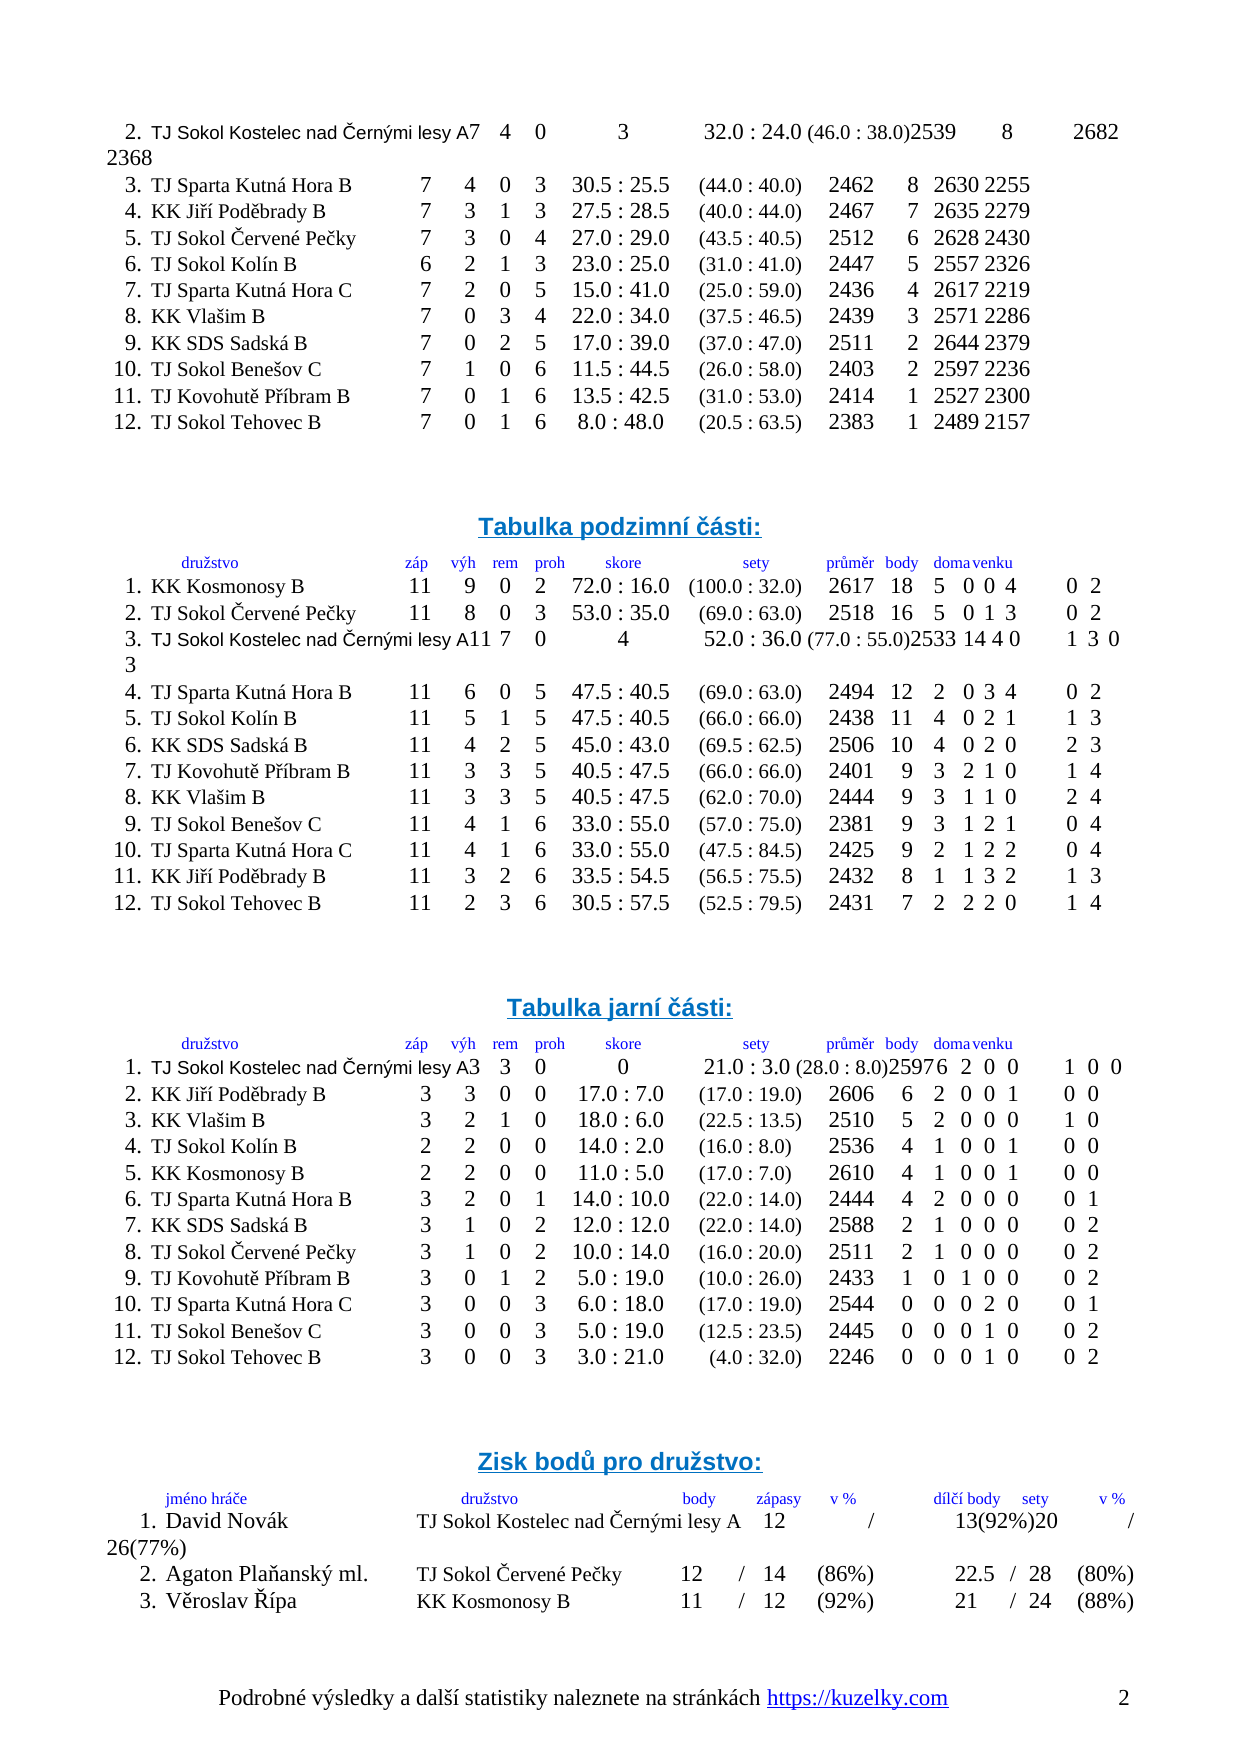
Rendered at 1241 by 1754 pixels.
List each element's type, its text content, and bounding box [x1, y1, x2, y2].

text 11. TJ Kovohutě Příbram B 7 0 1 6 13.5 : 42.5 (31.0 : 53.0) 2414 1 2527 2300 [106, 382, 1134, 408]
text družstvo záp výh rem proh skore sety průměr body doma venku [106, 1034, 1134, 1053]
text 11. TJ Sokol Benešov C 3 0 0 3 5.0 : 19.0 (12.5 : 23.5) 2445 0 0 0 1 0 0 2 [106, 1317, 1134, 1343]
text 2. KK Jiří Poděbrady B 3 3 0 0 17.0 : 7.0 (17.0 : 19.0) 2606 6 2 0 0 1 0 0 [106, 1079, 1134, 1106]
text 3. TJ Sparta Kutná Hora B 7 4 0 3 30.5 : 25.5 (44.0 : 40.0) 2462 8 2630 2255 [106, 171, 1134, 197]
text 3. Věroslav Řípa KK Kosmonosy B 11 / 12 (92%) 21 / 24 (88%) [106, 1587, 1134, 1613]
text 9. KK SDS Sadská B 7 0 2 5 17.0 : 39.0 (37.0 : 47.0) 2511 2 2644 2379 [106, 329, 1134, 355]
text 1. TJ Sokol Kostelec nad Černými lesy A 3 3 0 0 21.0 : 3.0 (28.0 : 8.0) 2597 6 2 0 0 1 0 0 [106, 1053, 1134, 1079]
text 11. KK Jiří Poděbrady B 11 3 2 6 33.5 : 54.5 (56.5 : 75.5) 2432 8 1 1 3 2 1 3 [106, 862, 1134, 889]
text 2. TJ Sokol Kostelec nad Černými lesy A 7 4 0 3 32.0 : 24.0 (46.0 : 38.0) 2539 8 2682 2368 [106, 118, 1134, 171]
text 12. TJ Sokol Tehovec B 3 0 0 3 3.0 : 21.0 (4.0 : 32.0) 2246 0 0 0 1 0 0 2 [106, 1343, 1134, 1369]
text 12. TJ Sokol Tehovec B 11 2 3 6 30.5 : 57.5 (52.5 : 79.5) 2431 7 2 2 2 0 1 4 [106, 889, 1134, 915]
text 4. TJ Sokol Kolín B 2 2 0 0 14.0 : 2.0 (16.0 : 8.0) 2536 4 1 0 0 1 0 0 [106, 1132, 1134, 1159]
text 8. TJ Sokol Červené Pečky 3 1 0 2 10.0 : 14.0 (16.0 : 20.0) 2511 2 1 0 0 0 0 2 [106, 1238, 1134, 1264]
text 5. TJ Sokol Červené Pečky 7 3 0 4 27.0 : 29.0 (43.5 : 40.5) 2512 6 2628 2430 [106, 223, 1134, 250]
text 1. KK Kosmonosy B 11 9 0 2 72.0 : 16.0 (100.0 : 32.0) 2617 18 5 0 0 4 0 2 [106, 572, 1134, 599]
text 5. TJ Sokol Kolín B 11 5 1 5 47.5 : 40.5 (66.0 : 66.0) 2438 11 4 0 2 1 1 3 [106, 704, 1134, 731]
text Tabulka jarní části: [94, 993, 1145, 1022]
text 6. TJ Sokol Kolín B 6 2 1 3 23.0 : 25.0 (31.0 : 41.0) 2447 5 2557 2326 [106, 250, 1134, 276]
text 9. TJ Sokol Benešov C 11 4 1 6 33.0 : 55.0 (57.0 : 75.0) 2381 9 3 1 2 1 0 4 [106, 810, 1134, 836]
text 6. KK SDS Sadská B 11 4 2 5 45.0 : 43.0 (69.5 : 62.5) 2506 10 4 0 2 0 2 3 [106, 731, 1134, 757]
text 7. TJ Kovohutě Příbram B 11 3 3 5 40.5 : 47.5 (66.0 : 66.0) 2401 9 3 2 1 0 1 4 [106, 757, 1134, 783]
text 3. TJ Sokol Kostelec nad Černými lesy A 11 7 0 4 52.0 : 36.0 (77.0 : 55.0) 2533 14 4 0 1 3 0 3 [106, 625, 1134, 678]
text 4. TJ Sparta Kutná Hora B 11 6 0 5 47.5 : 40.5 (69.0 : 63.0) 2494 12 2 0 3 4 0 2 [106, 678, 1134, 704]
text 5. KK Kosmonosy B 2 2 0 0 11.0 : 5.0 (17.0 : 7.0) 2610 4 1 0 0 1 0 0 [106, 1159, 1134, 1185]
text Tabulka podzimní části: [94, 512, 1145, 541]
text 7. TJ Sparta Kutná Hora C 7 2 0 5 15.0 : 41.0 (25.0 : 59.0) 2436 4 2617 2219 [106, 276, 1134, 303]
text 12. TJ Sokol Tehovec B 7 0 1 6 8.0 : 48.0 (20.5 : 63.5) 2383 1 2489 2157 [106, 408, 1134, 434]
text 10. TJ Sparta Kutná Hora C 11 4 1 6 33.0 : 55.0 (47.5 : 84.5) 2425 9 2 1 2 2 0 4 [106, 836, 1134, 862]
text družstvo záp výh rem proh skore sety průměr body doma venku [106, 553, 1134, 572]
text 6. TJ Sparta Kutná Hora B 3 2 0 1 14.0 : 10.0 (22.0 : 14.0) 2444 4 2 0 0 0 0 1 [106, 1185, 1134, 1211]
text Zisk bodů pro družstvo: [94, 1447, 1145, 1476]
text 2. TJ Sokol Červené Pečky 11 8 0 3 53.0 : 35.0 (69.0 : 63.0) 2518 16 5 0 1 3 0 2 [106, 599, 1134, 625]
text 10. TJ Sokol Benešov C 7 1 0 6 11.5 : 44.5 (26.0 : 58.0) 2403 2 2597 2236 [106, 355, 1134, 382]
text 8. KK Vlašim B 11 3 3 5 40.5 : 47.5 (62.0 : 70.0) 2444 9 3 1 1 0 2 4 [106, 783, 1134, 810]
text 9. TJ Kovohutě Příbram B 3 0 1 2 5.0 : 19.0 (10.0 : 26.0) 2433 1 0 1 0 0 0 2 [106, 1264, 1134, 1290]
text 10. TJ Sparta Kutná Hora C 3 0 0 3 6.0 : 18.0 (17.0 : 19.0) 2544 0 0 0 2 0 0 1 [106, 1290, 1134, 1317]
text 4. KK Jiří Poděbrady B 7 3 1 3 27.5 : 28.5 (40.0 : 44.0) 2467 7 2635 2279 [106, 197, 1134, 223]
text 3. KK Vlašim B 3 2 1 0 18.0 : 6.0 (22.5 : 13.5) 2510 5 2 0 0 0 1 0 [106, 1106, 1134, 1132]
text 7. KK SDS Sadská B 3 1 0 2 12.0 : 12.0 (22.0 : 14.0) 2588 2 1 0 0 0 0 2 [106, 1211, 1134, 1238]
text 1. David Novák TJ Sokol Kostelec nad Černými lesy A 12 / 13 (92%) 20 / 26 (77%) [106, 1508, 1134, 1560]
text jméno hráče družstvo body zápasy v % dílčí body sety v % [106, 1488, 1134, 1508]
text 2. Agaton Plaňanský ml. TJ Sokol Červené Pečky 12 / 14 (86%) 22.5 / 28 (80%) [106, 1560, 1134, 1587]
text 8. KK Vlašim B 7 0 3 4 22.0 : 34.0 (37.5 : 46.5) 2439 3 2571 2286 [106, 303, 1134, 329]
